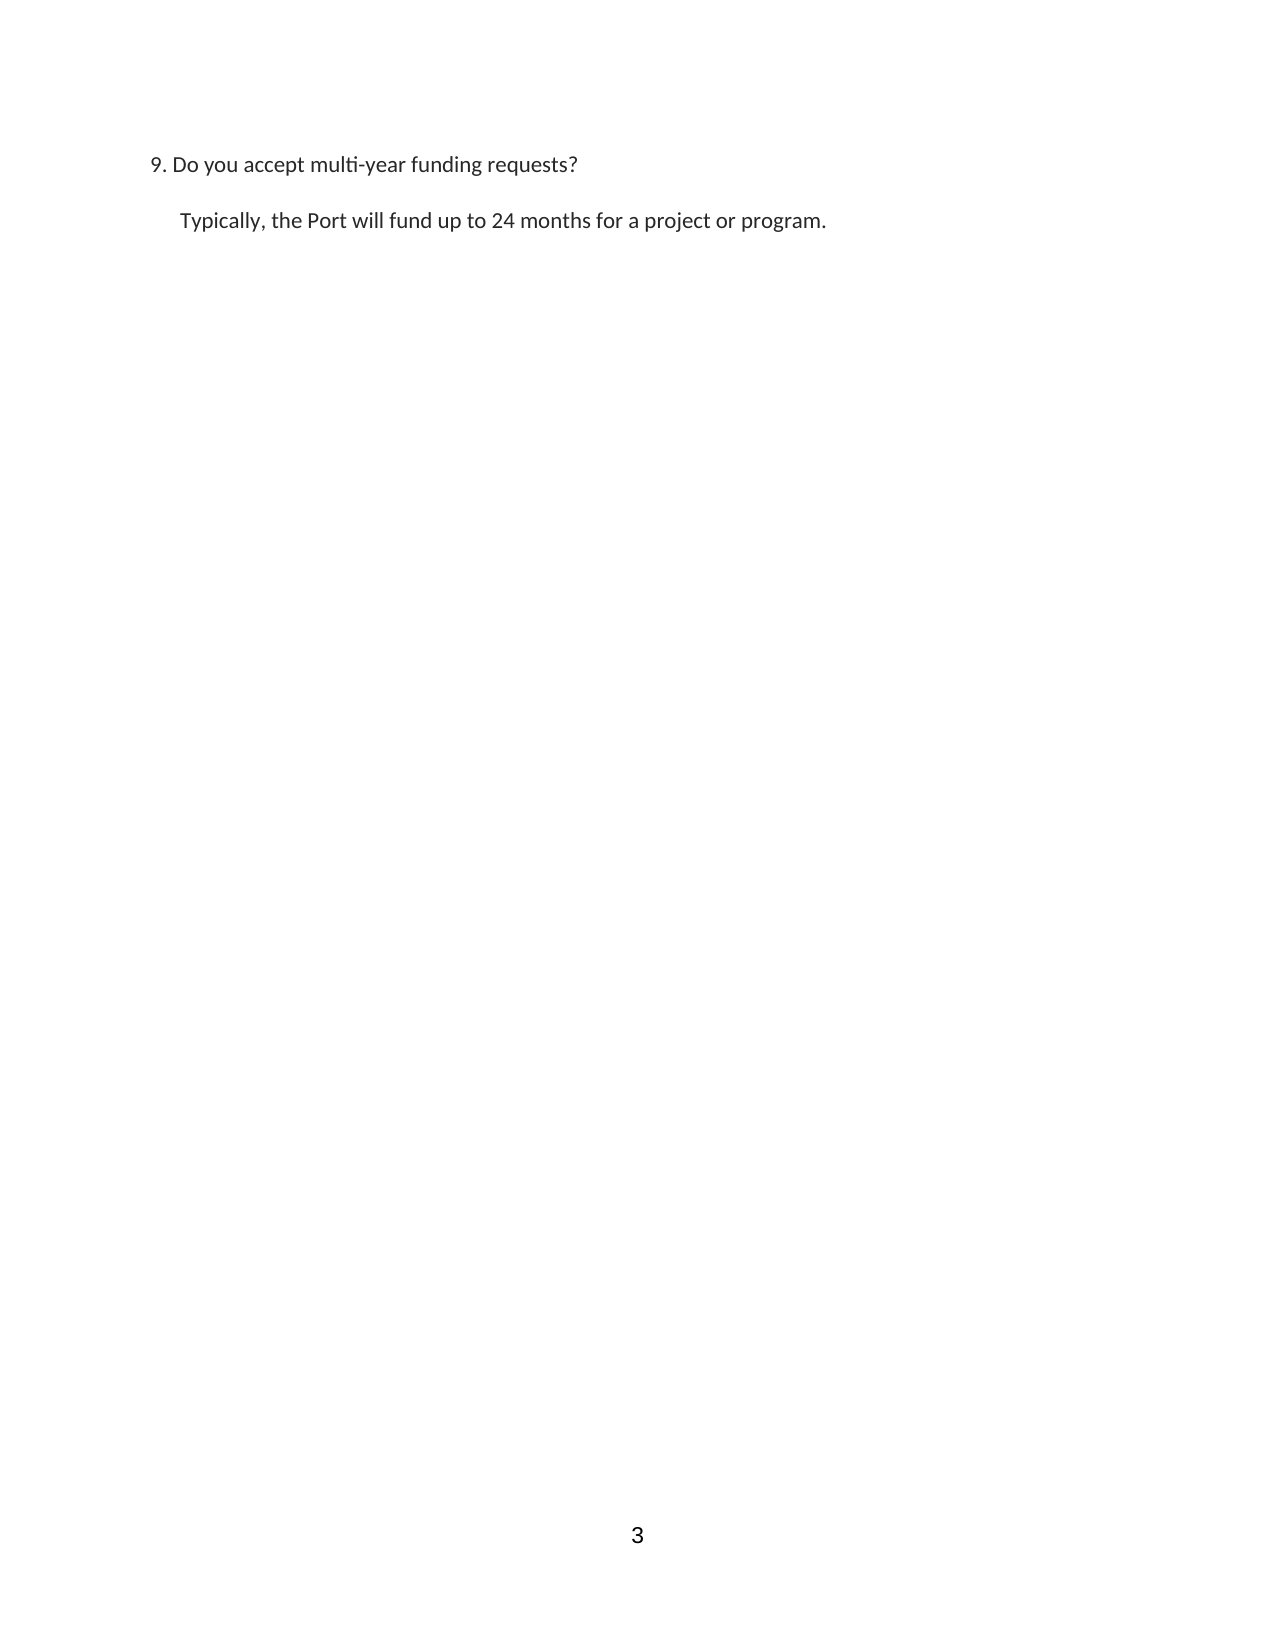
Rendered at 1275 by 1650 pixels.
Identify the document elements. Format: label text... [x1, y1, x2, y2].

text 9. Do you accept multi-year funding requests? [150, 150, 1125, 178]
text Typically, the Port will fund up to 24 months for a project or program. [180, 206, 1125, 234]
